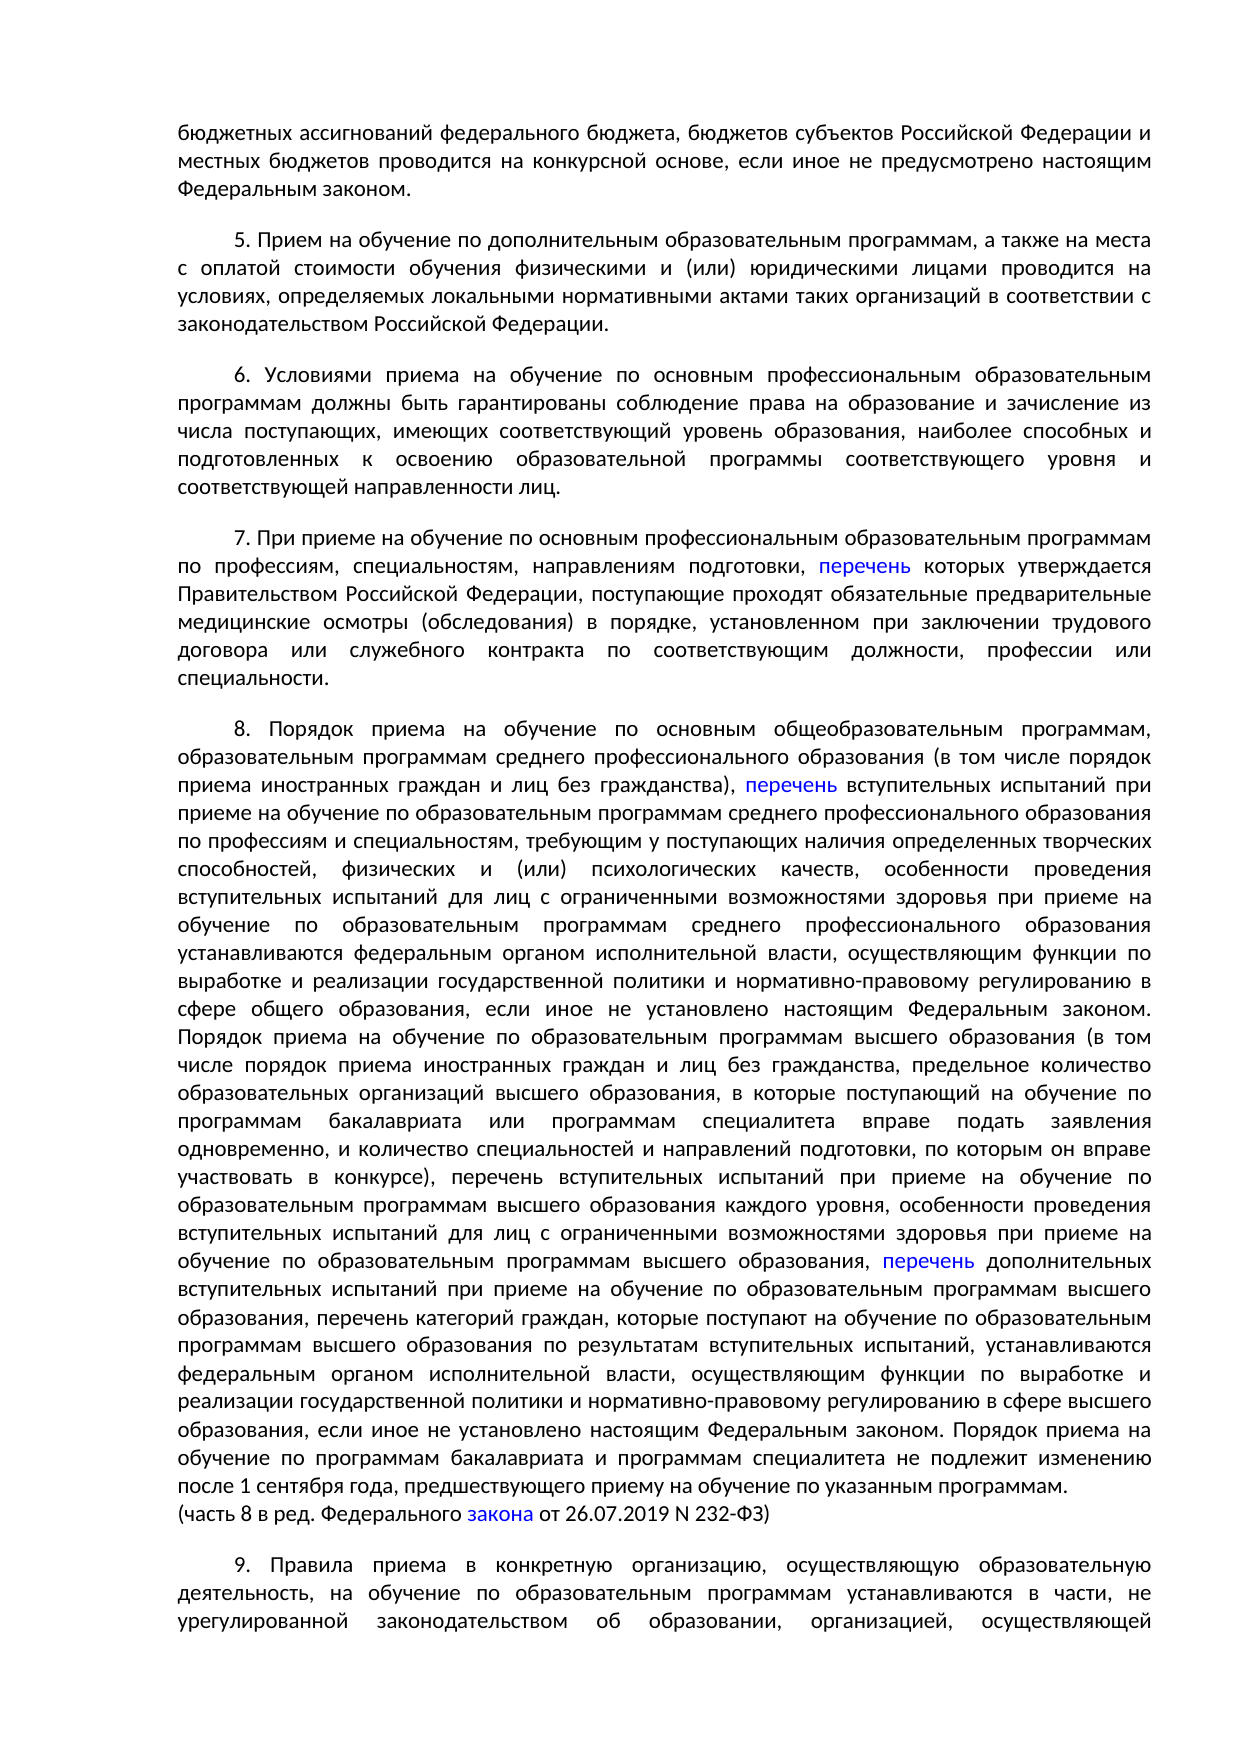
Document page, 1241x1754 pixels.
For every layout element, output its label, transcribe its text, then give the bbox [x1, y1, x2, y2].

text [177, 118, 1152, 202]
text 6. Условиями приема на обучение по основным профессиональным образовательным программам должны быть гарантированы соблюдение права на образование и зачисление из числа поступающих, имеющих соответствующий уровень образования, наиболее способных и подготовленных к освоению образовательной программы соответствующего уровня и соответствующей направленности лиц. [177, 360, 1152, 500]
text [177, 1550, 1152, 1634]
text 7. При приеме на обучение по основным профессиональным образовательным программам по профессиям, специальностям, направлениям подготовки, перечень которых утверждается Правительством Российской Федерации, поступающие проходят обязательные предварительные медицинские осмотры (обследования) в порядке, установленном при заключении трудового договора или служебного контракта по соответствующим должности, профессии или специальности. [177, 523, 1152, 691]
text (часть 8 в ред. Федерального закона от 26.07.2019 N 232-ФЗ) [177, 1499, 1152, 1527]
text 5. Прием на обучение по дополнительным образовательным программам, а также на места с оплатой стоимости обучения физическими и (или) юридическими лицами проводится на условиях, определяемых локальными нормативными актами таких организаций в соответствии с законодательством Российской Федерации. [177, 225, 1152, 337]
text 8. Порядок приема на обучение по основным общеобразовательным программам, образовательным программам среднего профессионального образования (в том числе порядок приема иностранных граждан и лиц без гражданства), перечень вступительных испытаний при приеме на обучение по образовательным программам среднего профессионального образования по профессиям и специальностям, требующим у поступающих наличия определенных творческих способностей, физических и (или) психологических качеств, особенности проведения вступительных испытаний для лиц с ограниченными возможностями здоровья при приеме на обучение по образовательным программам среднего профессионального образования устанавливаются федеральным органом исполнительной власти, осуществляющим функции по выработке и реализации государственной политики и нормативно-правовому регулированию в сфере общего образования, если иное не установлено настоящим Федеральным законом. Порядок приема на обучение по образовательным программам высшего образования (в том числе порядок приема иностранных граждан и лиц без гражданства, предельное количество образовательных организаций высшего образования, в которые поступающий на обучение по программам бакалавриата или программам специалитета вправе подать заявления одновременно, и количество специальностей и направлений подготовки, по которым он вправе участвовать в конкурсе), перечень вступительных испытаний при приеме на обучение по образовательным программам высшего образования каждого уровня, особенности проведения вступительных испытаний для лиц с ограниченными возможностями здоровья при приеме на обучение по образовательным программам высшего образования, перечень дополнительных вступительных испытаний при приеме на обучение по образовательным программам высшего образования, перечень категорий граждан, которые поступают на обучение по образовательным программам высшего образования по результатам вступительных испытаний, устанавливаются федеральным органом исполнительной власти, осуществляющим функции по выработке и реализации государственной политики и нормативно-правовому регулированию в сфере высшего образования, если иное не установлено настоящим Федеральным законом. Порядок приема на обучение по программам бакалавриата и программам специалитета не подлежит изменению после 1 сентября года, предшествующего приему на обучение по указанным программам. [177, 714, 1152, 1499]
